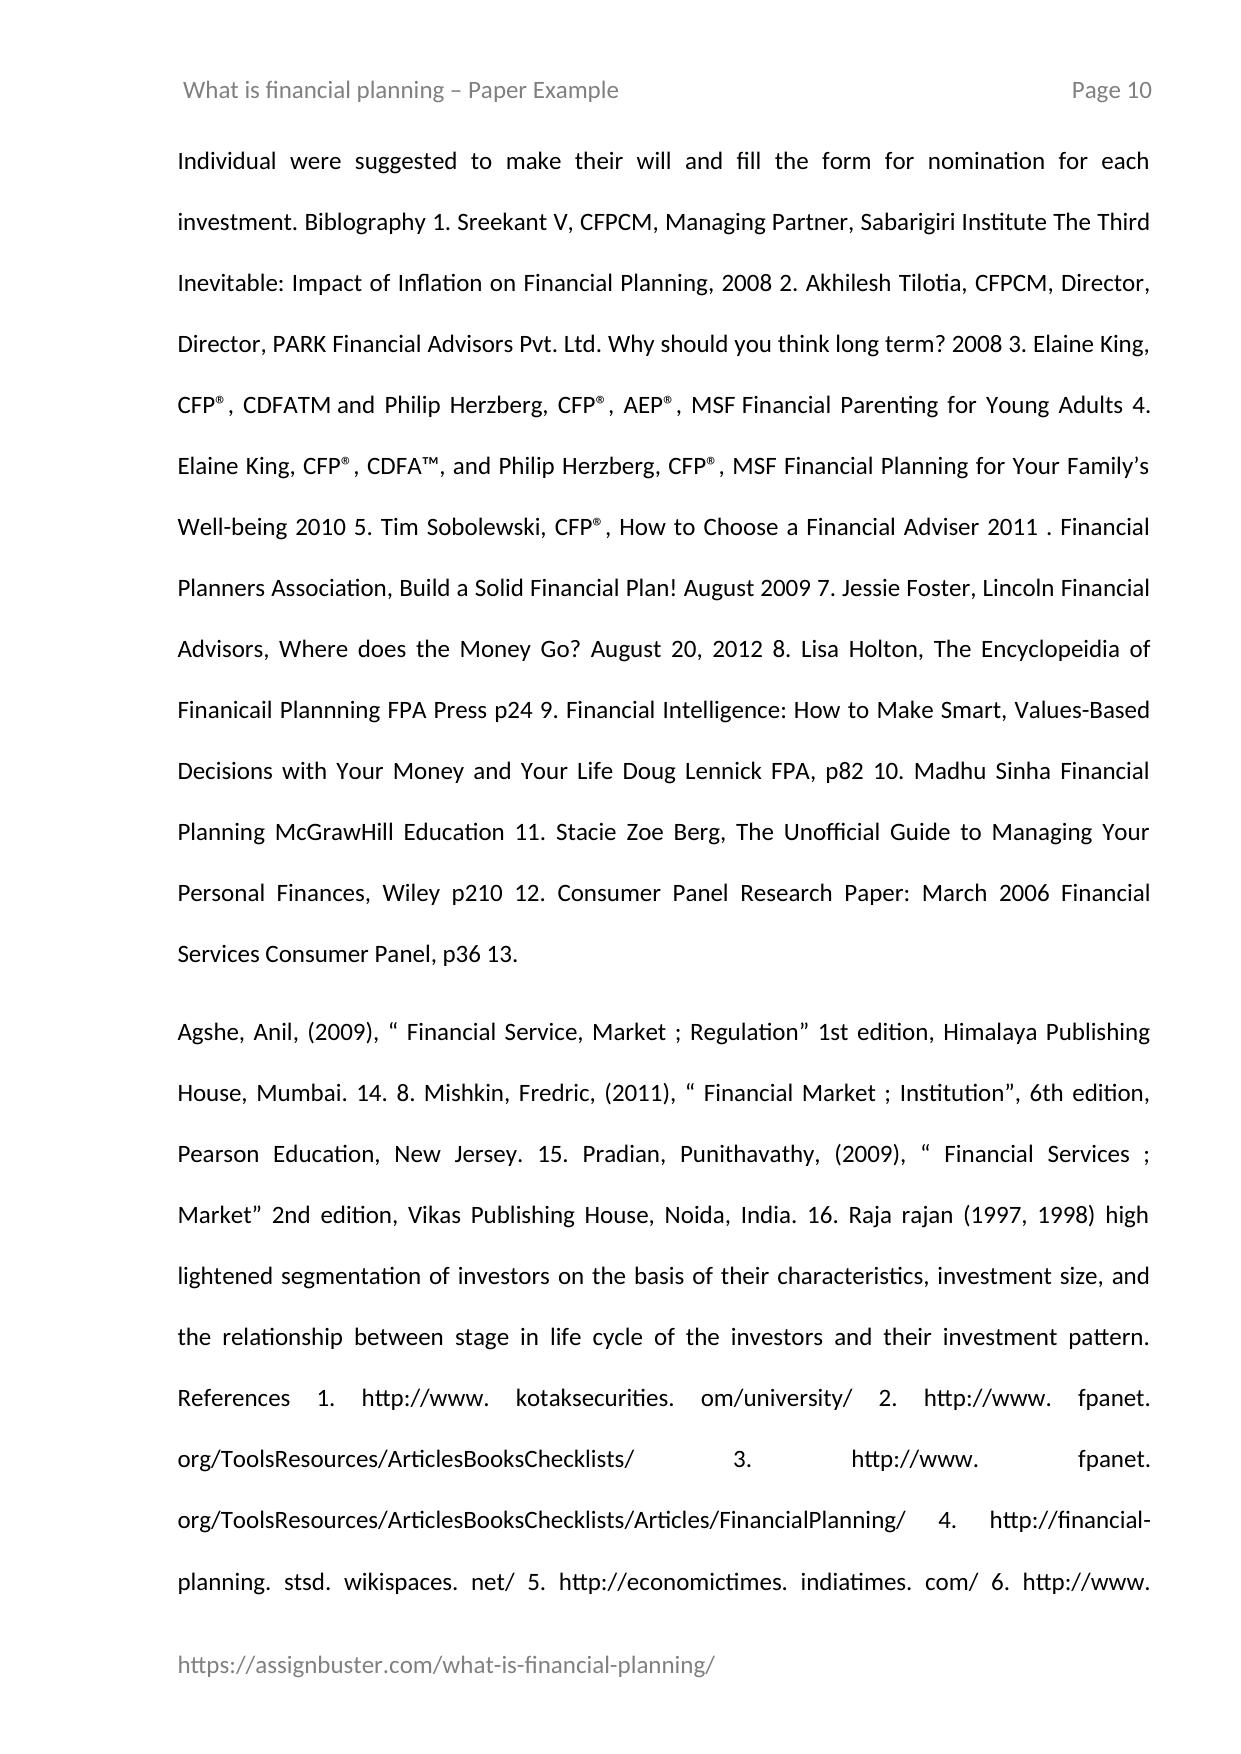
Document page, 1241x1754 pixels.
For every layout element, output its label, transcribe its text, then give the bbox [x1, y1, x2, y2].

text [177, 1016, 1152, 1596]
text Individual were suggested to make their will and fill the form for nomination for each investment. Biblography 1. Sreekant V, CFPCM, Managing Partner, Sabarigiri Institute The Third Inevitable: Impact of Inflation on Financial Planning, 2008 2. Akhilesh Tilotia, CFPCM, Director, Director, PARK Financial Advisors Pvt. Ltd. Why should you think long term? 2008 3. Elaine King, CFP®, CDFATM and Philip Herzberg, CFP®, AEP®, MSF Financial Parenting for Young Adults 4. Elaine King, CFP®, CDFA™, and Philip Herzberg, CFP®, MSF Financial Planning for Your Family’s Well-being 2010 5. Tim Sobolewski, CFP®, How to Choose a Financial Adviser 2011 . Financial Planners Association, Build a Solid Financial Plan! August 2009 7. Jessie Foster, Lincoln Financial Advisors, Where does the Money Go? August 20, 2012 8. Lisa Holton, The Encyclopeidia of Finanicail Plannning FPA Press p24 9. Financial Intelligence: How to Make Smart, Values-Based Decisions with Your Money and Your Life Doug Lennick FPA, p82 10. Madhu Sinha Financial Planning McGrawHill Education 11. Stacie Zoe Berg, The Unofficial Guide to Managing Your Personal Finances, Wiley p210 12. Consumer Panel Research Paper: March 2006 Financial Services Consumer Panel, p36 13. [177, 145, 1152, 969]
